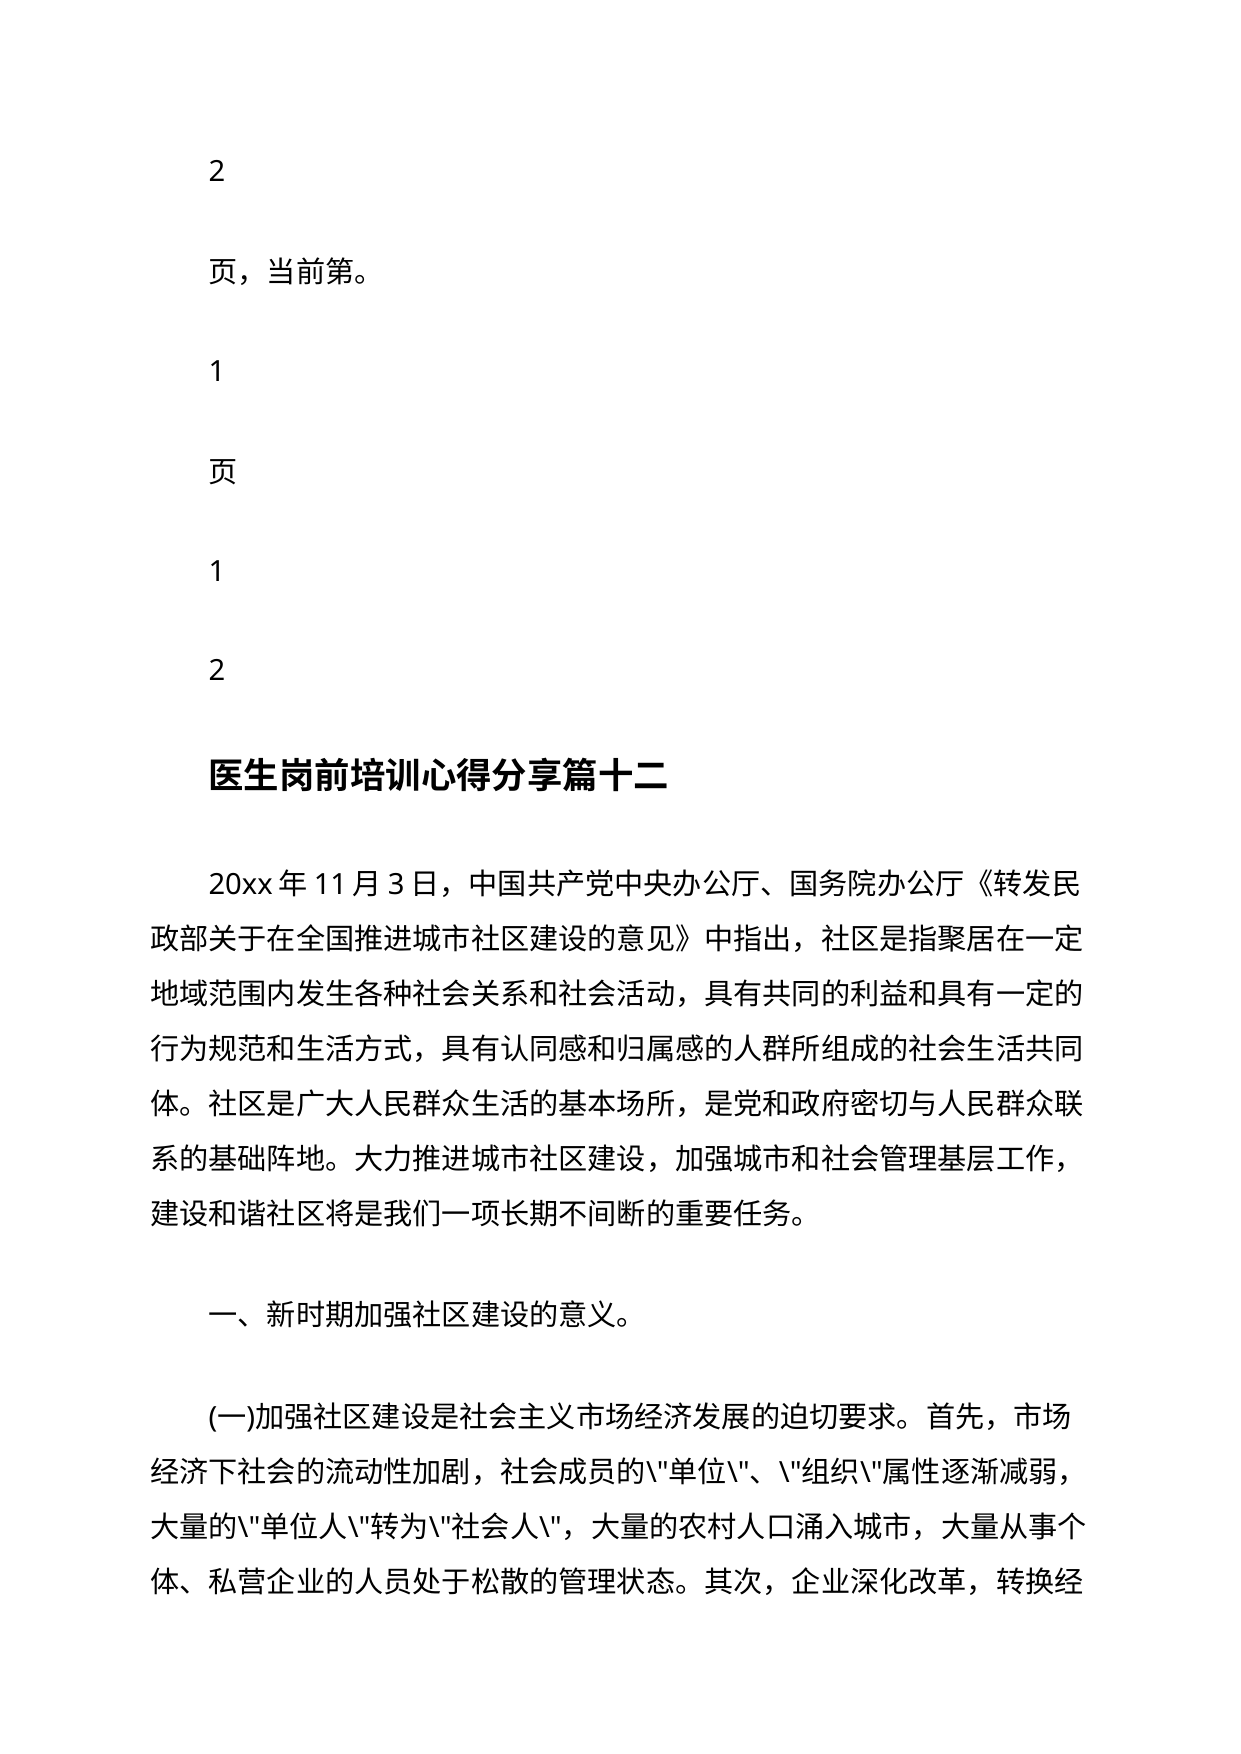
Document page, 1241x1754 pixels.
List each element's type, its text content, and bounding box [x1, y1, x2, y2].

text 1 [150, 350, 1090, 390]
text 医生岗前培训心得分享篇十二 [150, 747, 1090, 798]
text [150, 1394, 1090, 1601]
text 20xx年11月3日，中国共产党中央办公厅、国务院办公厅《转发民政部关于在全国推进城市社区建设的意见》中指出，社区是指聚居在一定地域范围内发生各种社会关系和社会活动，具有共同的利益和具有一定的行为规范和生活方式，具有认同感和归属感的人群所组成的社会生活共同体。社区是广大人民群众生活的基本场所，是党和政府密切与人民群众联系的基础阵地。大力推进城市社区建设，加强城市和社会管理基层工作，建设和谐社区将是我们一项长期不间断的重要任务。 [150, 861, 1090, 1232]
text 页，当前第。 [150, 248, 1090, 291]
text 1 [150, 550, 1090, 590]
text 一、新时期加强社区建设的意义。 [150, 1292, 1090, 1334]
text 2 [150, 649, 1090, 688]
text 页 [150, 449, 1090, 491]
text 2 [150, 150, 1090, 190]
